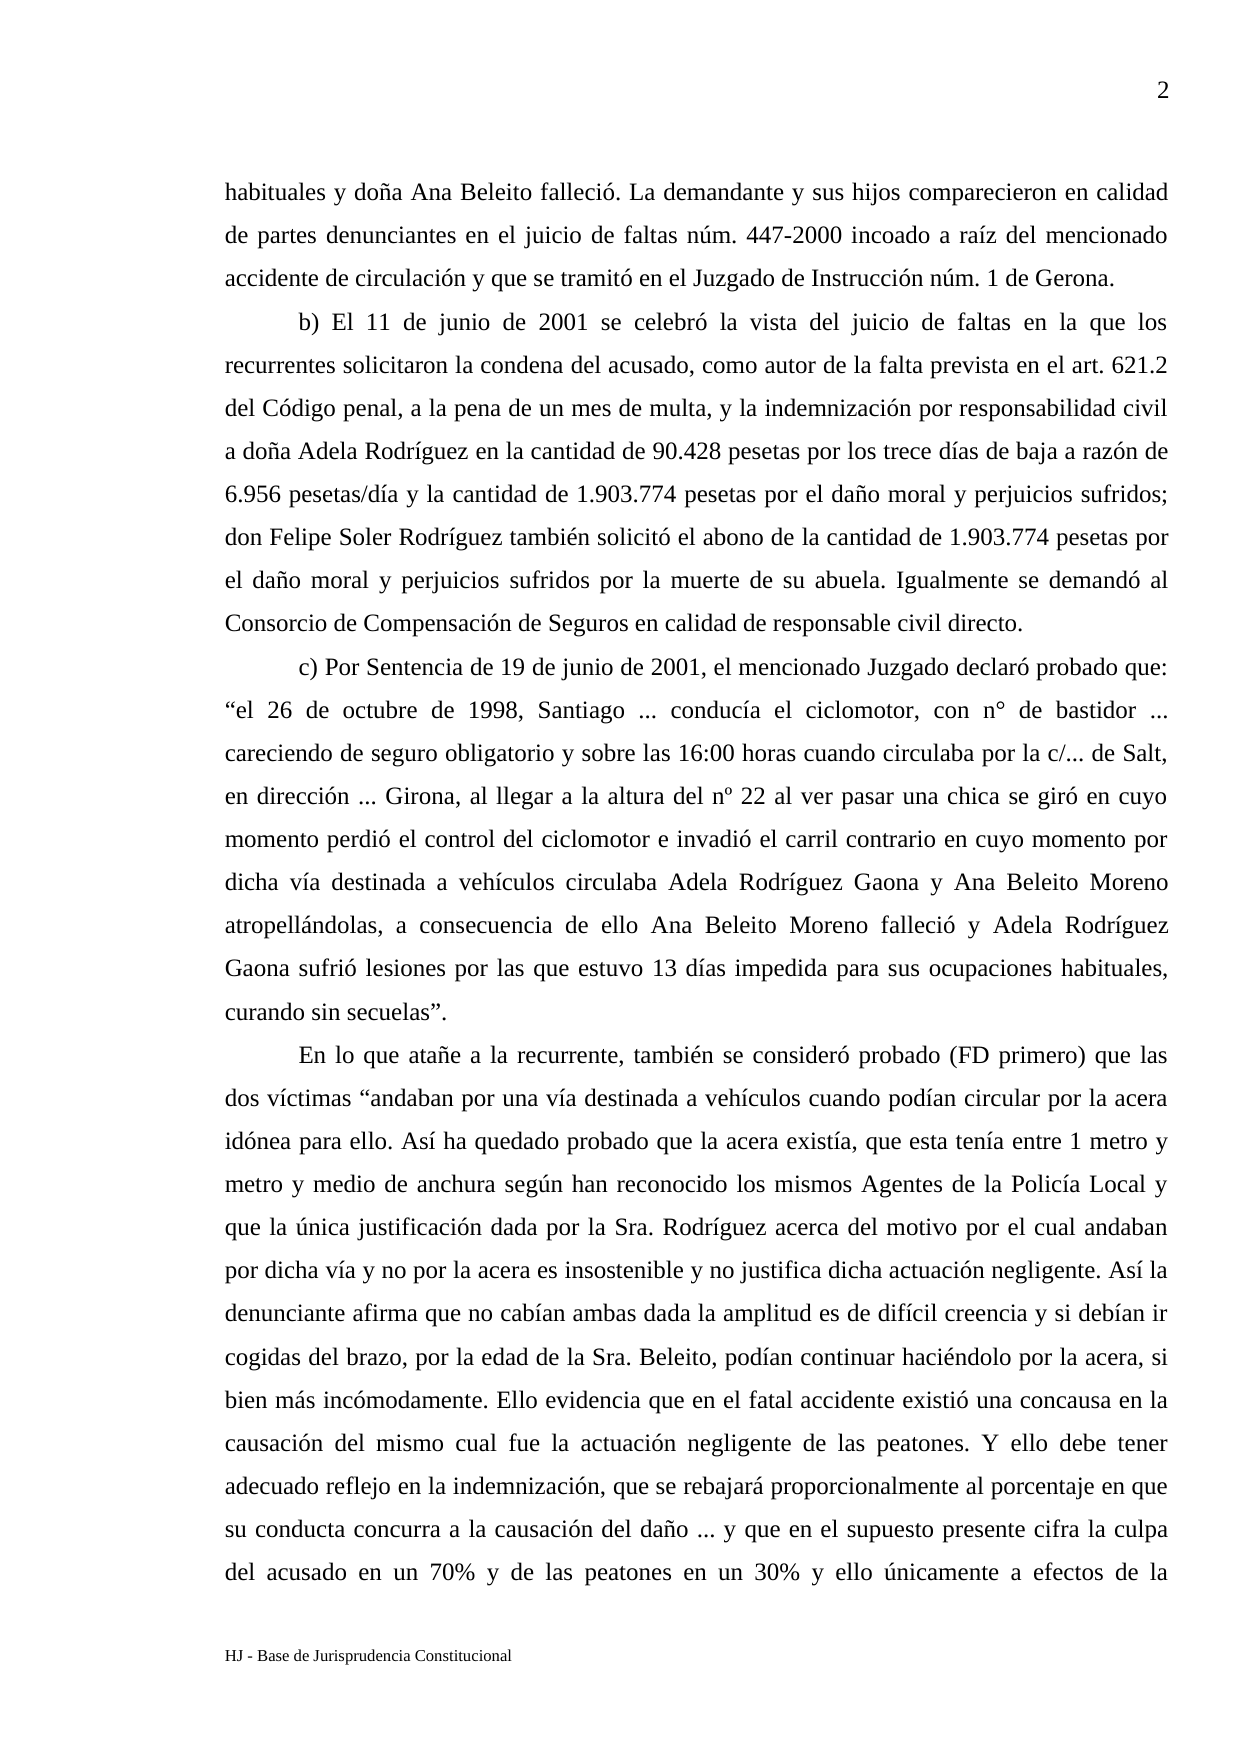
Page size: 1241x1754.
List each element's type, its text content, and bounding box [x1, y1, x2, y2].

text c) Por Sentencia de 19 de junio de 2001, el mencionado Juzgado declaró probado que: “el 26 de octubre de 1998, Santiago ... conducía el ciclomotor, con n° de bastidor ... careciendo de seguro obligatorio y sobre las 16:00 horas cuando circulaba por la c/... de Salt, en dirección ... Girona, al llegar a la altura del nº 22 al ver pasar una chica se giró en cuyo momento perdió el control del ciclomotor e invadió el carril contrario en cuyo momento por dicha vía destinada a vehículos circulaba Adela Rodríguez Gaona y Ana Beleito Moreno atropellándolas, a consecuencia de ello Ana Beleito Moreno falleció y Adela Rodríguez Gaona sufrió lesiones por las que estuvo 13 días impedida para sus ocupaciones habituales, curando sin secuelas”. [224, 652, 1169, 1025]
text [224, 177, 1169, 292]
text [224, 1040, 1169, 1586]
text b) El 11 de junio de 2001 se celebró la vista del juicio de faltas en la que los recurrentes solicitaron la condena del acusado, como autor de la falta prevista en el art. 621.2 del Código penal, a la pena de un mes de multa, y la indemnización por responsabilidad civil a doña Adela Rodríguez en la cantidad de 90.428 pesetas por los trece días de baja a razón de 6.956 pesetas/día y la cantidad de 1.903.774 pesetas por el daño moral y perjuicios sufridos; don Felipe Soler Rodríguez también solicitó el abono de la cantidad de 1.903.774 pesetas por el daño moral y perjuicios sufridos por la muerte de su abuela. Igualmente se demandó al Consorcio de Compensación de Seguros en calidad de responsable civil directo. [224, 307, 1169, 637]
